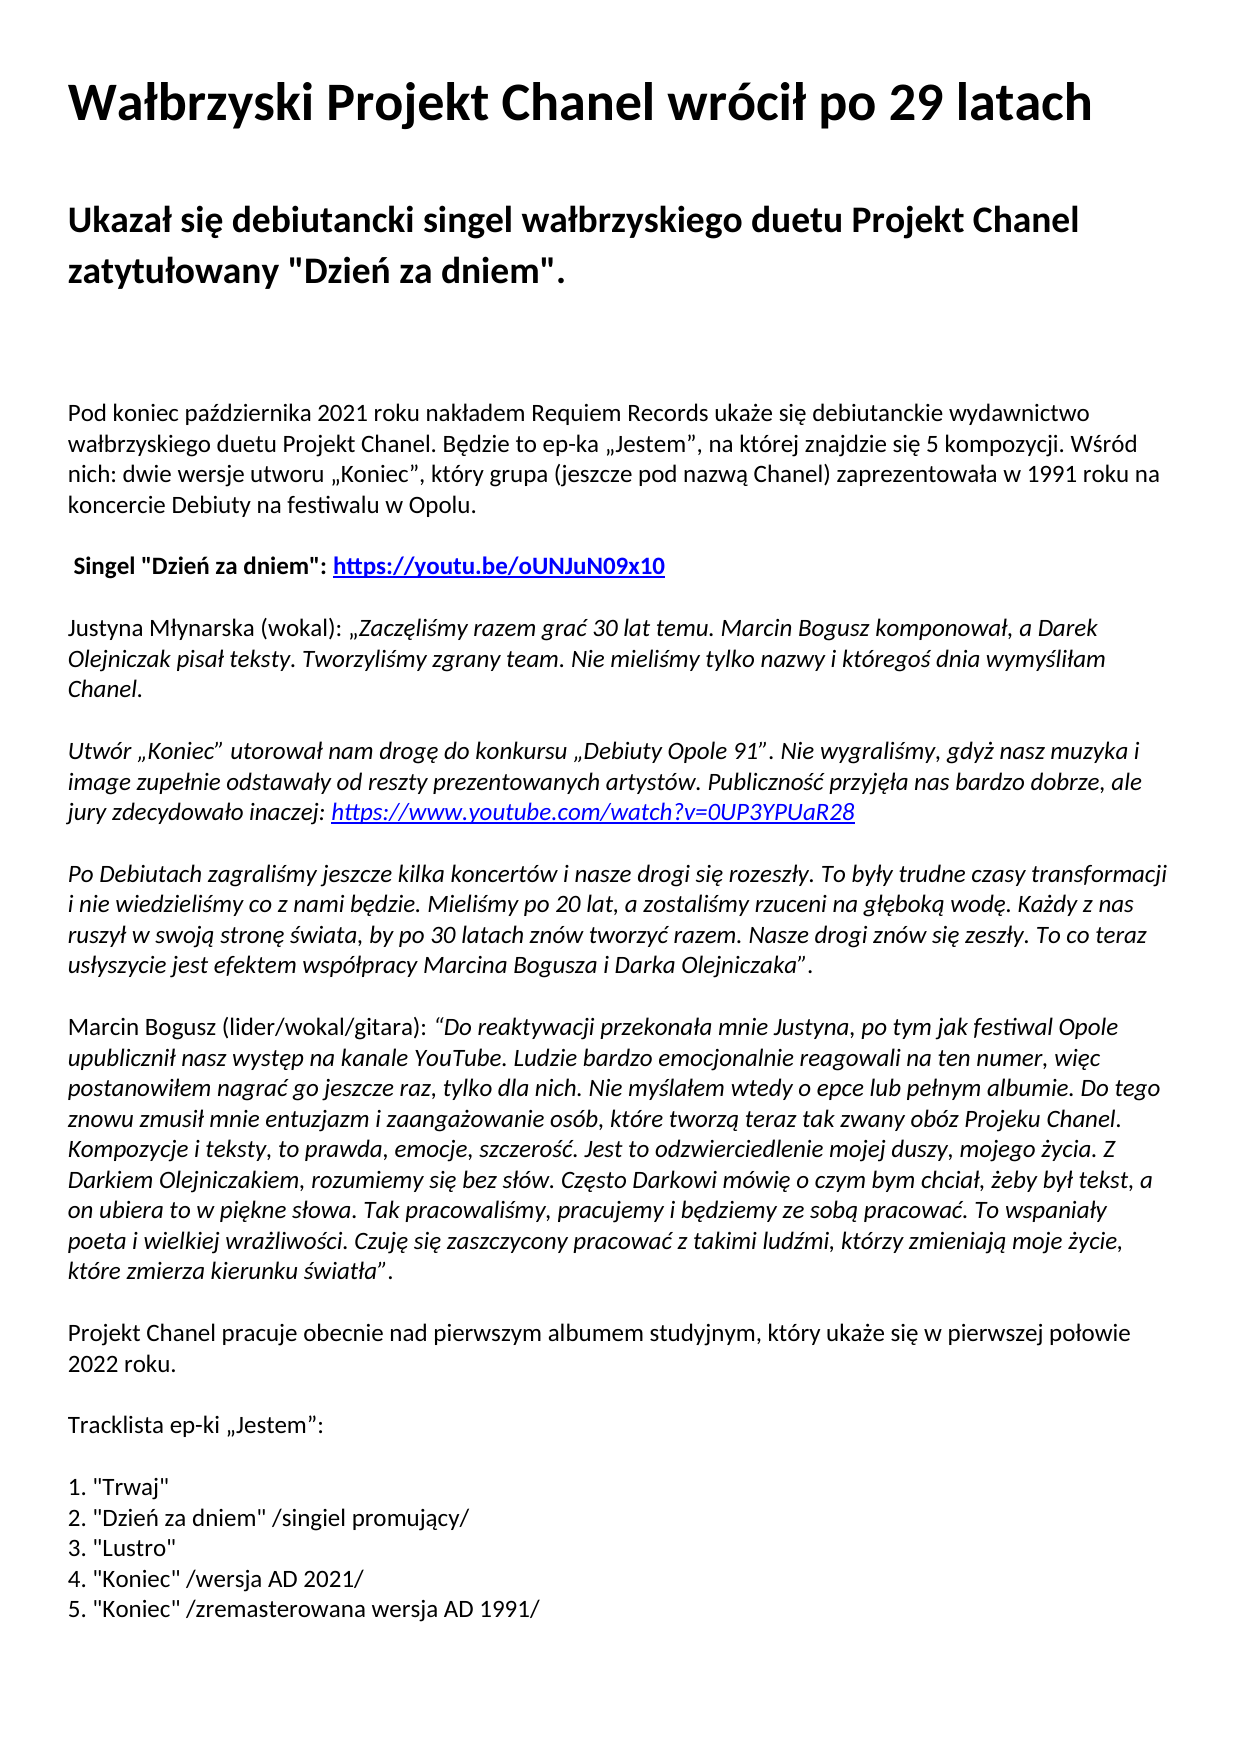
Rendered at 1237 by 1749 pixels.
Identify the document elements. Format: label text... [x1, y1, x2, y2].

text Singel "Dzień za dniem": https://youtu.be/oUNJuN09x10 [68, 551, 1169, 581]
text Utwór „Koniec” utorował nam drogę do konkursu „Debiuty Opole 91”. Nie wygraliśmy, gdyż nasz muzyka i image zupełnie odstawały od reszty prezentowanych artystów. Publiczność przyjęła nas bardzo dobrze, ale jury zdecydowało inaczej: https://www.youtube.com/watch?v=0UP3YPUaR28 [68, 735, 1169, 827]
text 4. "Koniec" /wersja AD 2021/ [68, 1563, 1169, 1593]
text Pod koniec października 2021 roku nakładem Requiem Records ukaże się debiutanckie wydawnictwo wałbrzyskiego duetu Projekt Chanel. Będzie to ep-ka „Jestem”, na której znajdzie się 5 kompozycji. Wśród nich: dwie wersje utworu „Koniec”, który grupa (jeszcze pod nazwą Chanel) zaprezentowała w 1991 roku na koncercie Debiuty na festiwalu w Opolu. [68, 397, 1169, 519]
text 3. "Lustro" [68, 1532, 1169, 1563]
text Tracklista ep-ki „Jestem”: [68, 1409, 1169, 1440]
text 5. "Koniec" /zremasterowana wersja AD 1991/ [68, 1593, 1169, 1624]
text Projekt Chanel pracuje obecnie nad pierwszym albumem studyjnym, który ukaże się w pierwszej połowie 2022 roku. [68, 1317, 1169, 1378]
text 1. "Trwaj" [68, 1471, 1169, 1502]
text Ukazał się debiutancki singel wałbrzyskiego duetu Projekt Chanel zatytułowany "Dzień za dniem". [68, 196, 1169, 293]
text Justyna Młynarska (wokal): „Zaczęliśmy razem grać 30 lat temu. Marcin Bogusz komponował, a Darek Olejniczak pisał teksty. Tworzyliśmy zgrany team. Nie mieliśmy tylko nazwy i któregoś dnia wymyśliłam Chanel. [68, 612, 1169, 704]
text 2. "Dzień za dniem" /singiel promujący/ [68, 1502, 1169, 1532]
text Marcin Bogusz (lider/wokal/gitara): “Do reaktywacji przekonała mnie Justyna, po tym jak festiwal Opole upublicznił nasz występ na kanale YouTube. Ludzie bardzo emocjonalnie reagowali na ten numer, więc postanowiłem nagrać go jeszcze raz, tylko dla nich. Nie myślałem wtedy o epce lub pełnym albumie. Do tego znowu zmusił mnie entuzjazm i zaangażowanie osób, które tworzą teraz tak zwany obóz Projeku Chanel. Kompozycje i teksty, to prawda, emocje, szczerość. Jest to odzwierciedlenie mojej duszy, mojego życia. Z Darkiem Olejniczakiem, rozumiemy się bez słów. Często Darkowi mówię o czym bym chciał, żeby był tekst, a on ubiera to w piękne słowa. Tak pracowaliśmy, pracujemy i będziemy ze sobą pracować. To wspaniały poeta i wielkiej wrażliwości. Czuję się zaszczycony pracować z takimi ludźmi, którzy zmieniają moje życie, które zmierza kierunku światła”. [68, 1011, 1169, 1286]
text Po Debiutach zagraliśmy jeszcze kilka koncertów i nasze drogi się rozeszły. To były trudne czasy transformacji i nie wiedzieliśmy co z nami będzie. Mieliśmy po 20 lat, a zostaliśmy rzuceni na głęboką wodę. Każdy z nas ruszył w swoją stronę świata, by po 30 latach znów tworzyć razem. Nasze drogi znów się zeszły. To co teraz usłyszycie jest efektem współpracy Marcina Bogusza i Darka Olejniczaka”. [68, 858, 1169, 980]
text Wałbrzyski Projekt Chanel wrócił po 29 latach [68, 68, 1169, 134]
